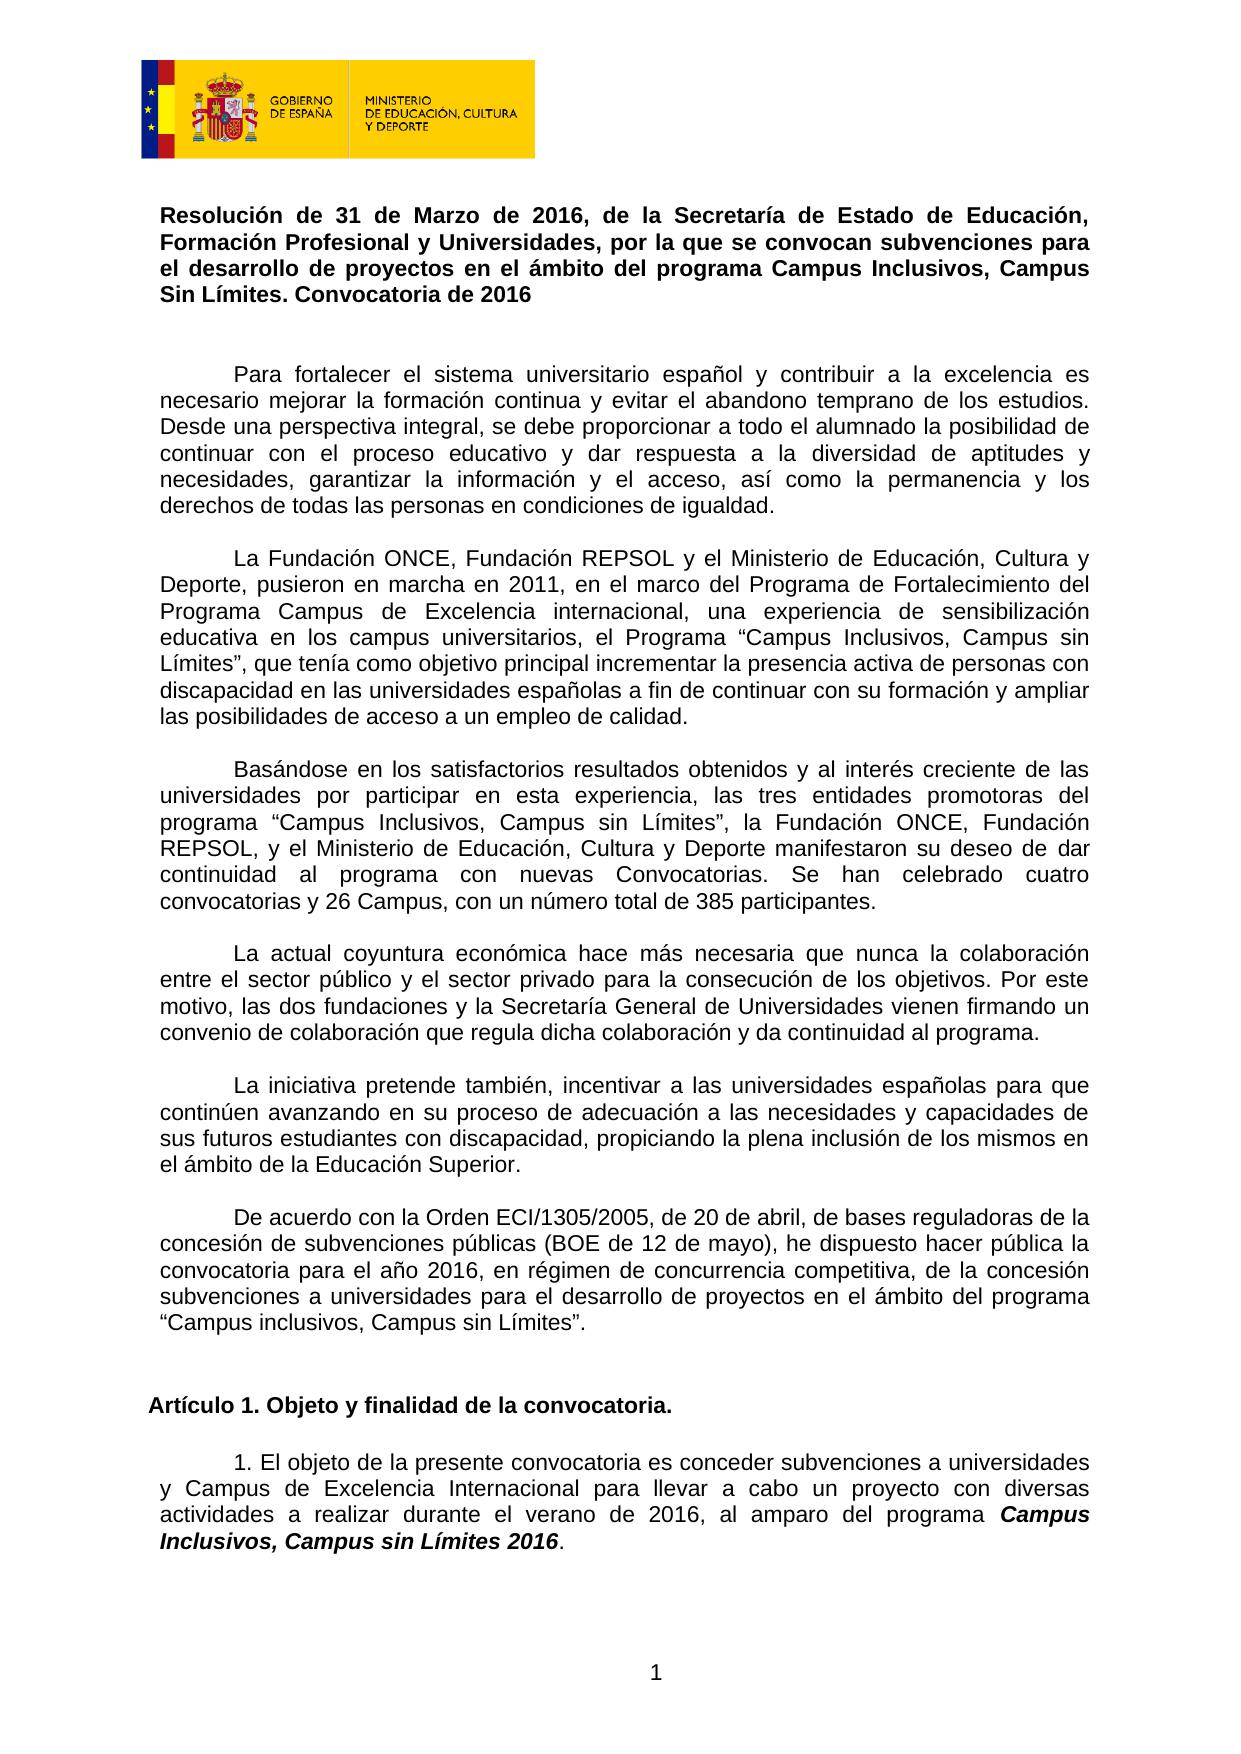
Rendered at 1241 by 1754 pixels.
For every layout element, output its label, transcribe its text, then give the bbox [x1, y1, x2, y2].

text Para fortalecer el sistema universitario español y contribuir a la excelencia es necesario mejorar la formación continua y evitar el abandono temprano de los estudios. Desde una perspectiva integral, se debe proporcionar a todo el alumnado la posibilidad de continuar con el proceso educativo y dar respuesta a la diversidad de aptitudes y necesidades, garantizar la información y el acceso, así como la permanencia y los derechos de todas las personas en condiciones de igualdad. [159, 361, 1090, 519]
subtitle Artículo 1. Objeto y finalidad de la convocatoria. [148, 1392, 1101, 1418]
text La Fundación ONCE, Fundación REPSOL y el Ministerio de Educación, Cultura y Deporte, pusieron en marcha en 2011, en el marco del Programa de Fortalecimiento del Programa Campus de Excelencia internacional, una experiencia de sensibilización educativa en los campus universitarios, el Programa “Campus Inclusivos, Campus sin Límites”, que tenía como objetivo principal incrementar la presencia activa de personas con discapacidad en las universidades españolas a fin de continuar con su formación y ampliar las posibilidades de acceso a un empleo de calidad. [159, 545, 1090, 729]
subtitle Resolución de 31 de Marzo de 2016, de la Secretaría de Estado de Educación, Formación Profesional y Universidades, por la que se convocan subvenciones para el desarrollo de proyectos en el ámbito del programa Campus Inclusivos, Campus Sin Límites. Convocatoria de 2016 [159, 202, 1090, 307]
text Basándose en los satisfactorios resultados obtenidos y al interés creciente de las universidades por participar en esta experiencia, las tres entidades promotoras del programa “Campus Inclusivos, Campus sin Límites”, la Fundación ONCE, Fundación REPSOL, y el Ministerio de Educación, Cultura y Deporte manifestaron su deseo de dar continuidad al programa con nuevas Convocatorias. Se han celebrado cuatro convocatorias y 26 Campus, con un número total de 385 participantes. [159, 756, 1090, 914]
text La iniciativa pretende también, incentivar a las universidades españolas para que continúen avanzando en su proceso de adecuación a las necesidades y capacidades de sus futuros estudiantes con discapacidad, propiciando la plena inclusión de los mismos en el ámbito de la Educación Superior. [159, 1072, 1090, 1177]
list El objeto de la presente convocatoria es conceder subvenciones a universidades y Campus de Excelencia Internacional para llevar a cabo un proyecto con diversas actividades a realizar durante el verano de 2016, al amparo del programa Campus Inclusivos, Campus sin Límites 2016. [159, 1449, 1090, 1554]
picture [139, 57, 537, 161]
text La actual coyuntura económica hace más necesaria que nunca la colaboración entre el sector público y el sector privado para la consecución de los objetivos. Por este motivo, las dos fundaciones y la Secretaría General de Universidades vienen firmando un convenio de colaboración que regula dicha colaboración y da continuidad al programa. [159, 940, 1090, 1046]
text De acuerdo con la Orden ECI/1305/2005, de 20 de abril, de bases reguladoras de la concesión de subvenciones públicas (BOE de 12 de mayo), he dispuesto hacer pública la convocatoria para el año 2016, en régimen de concurrencia competitiva, de la concesión subvenciones a universidades para el desarrollo de proyectos en el ámbito del programa “Campus inclusivos, Campus sin Límites”. [159, 1204, 1090, 1336]
